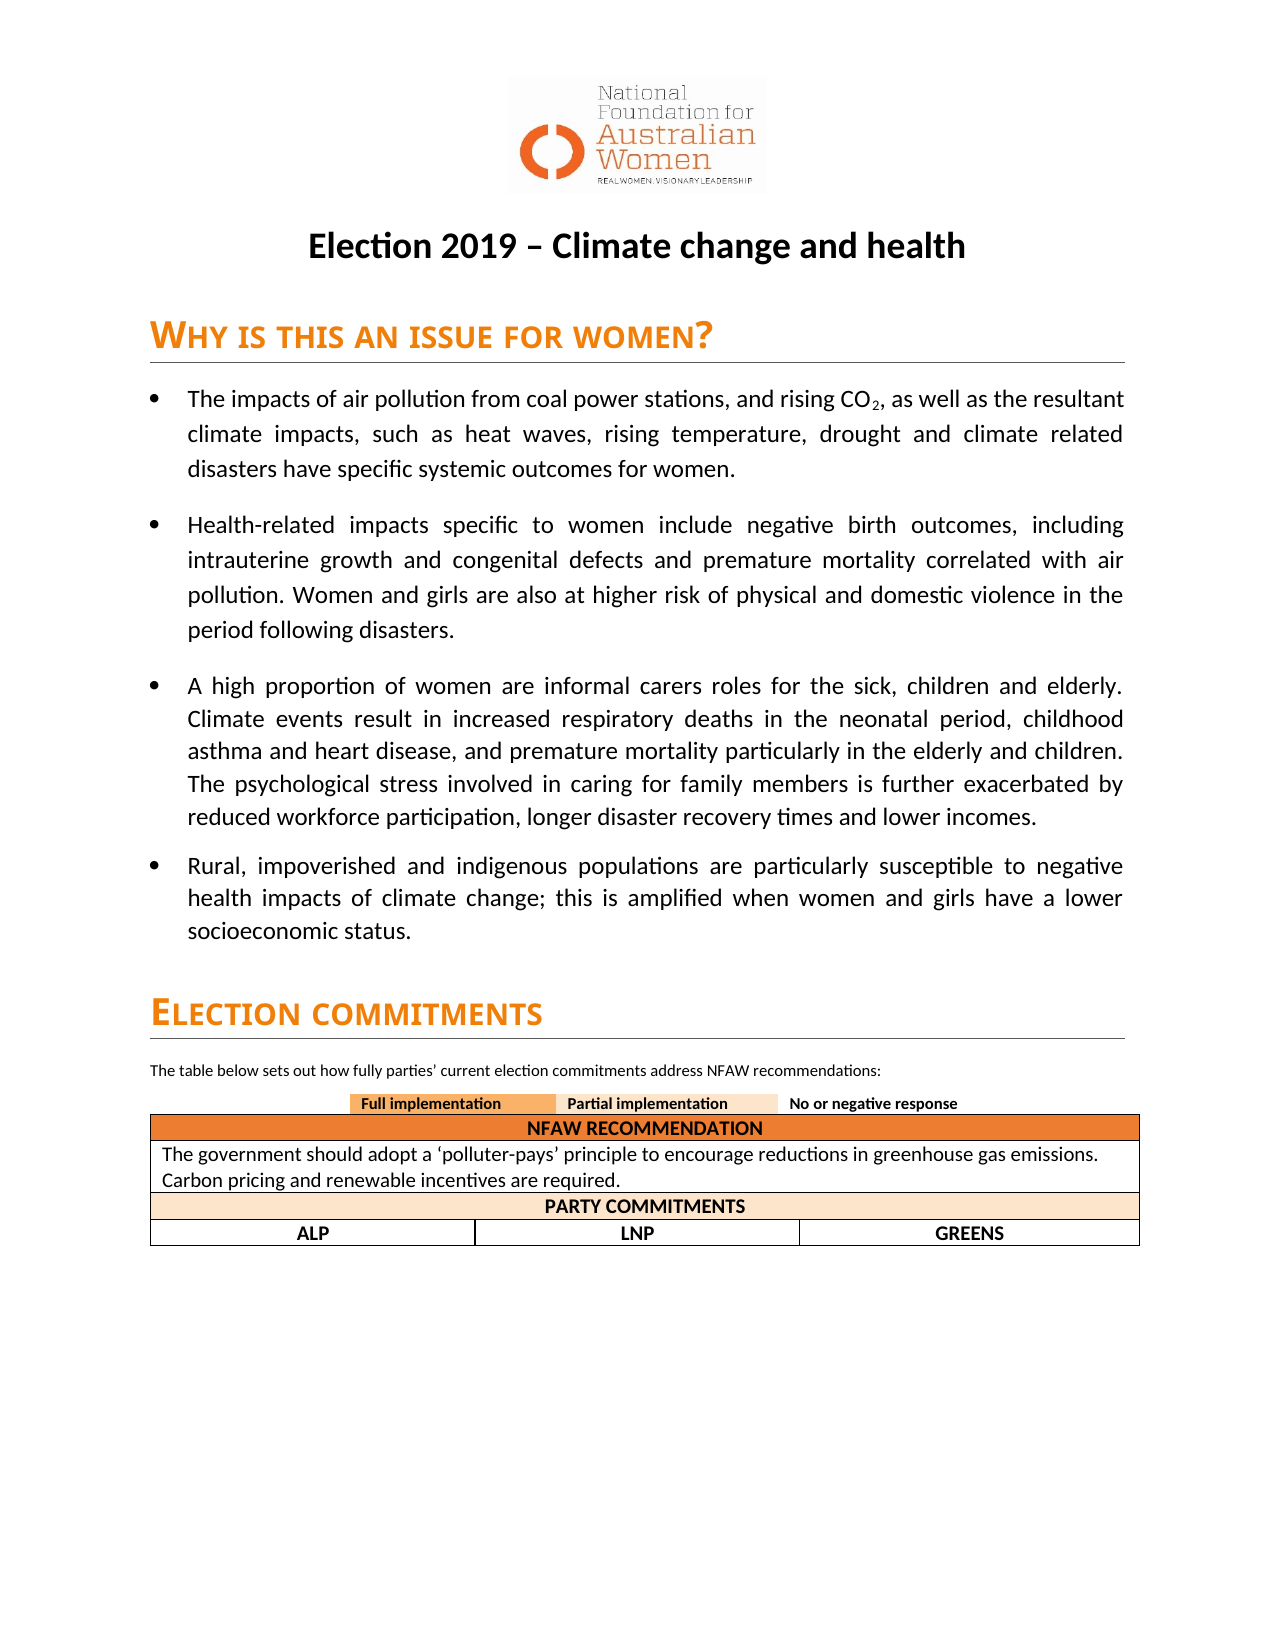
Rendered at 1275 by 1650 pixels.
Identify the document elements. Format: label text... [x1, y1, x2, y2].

subtitle Election commitments [150, 985, 1125, 1038]
list Health-related impacts specific to women include negative birth outcomes, including intrauterine growth and congenital defects and premature mortality correlated with air pollution. Women and girls are also at higher risk of physical and domestic violence in the period following disasters. [150, 509, 1125, 645]
text Election 2019 – Climate change and health [150, 222, 1125, 268]
subtitle Why is this an issue for women? [150, 309, 1125, 362]
table_cell The government should adopt a ‘polluter-pays’ principle to encourage reductions in greenhouse gas emissions. Carbon pricing and renewable incentives are required. [151, 1141, 1139, 1192]
table_header No or negative response [778, 1094, 1014, 1114]
list The impacts of air pollution from coal power stations, and rising CO2, as well as the resultant climate impacts, such as heat waves, rising temperature, drought and climate related disasters have specific systemic outcomes for women. [150, 384, 1125, 484]
list Rural, impoverished and indigenous populations are particularly susceptible to negative health impacts of climate change; this is amplified when women and girls have a lower socioeconomic status. [150, 850, 1125, 946]
table_cell GREENS [800, 1220, 1139, 1245]
table_header Partial implementation [556, 1094, 778, 1114]
picture [507, 75, 768, 194]
table_cell LNP [476, 1220, 799, 1245]
list A high proportion of women are informal carers roles for the sick, children and elderly. Climate events result in increased respiratory deaths in the neonatal period, childhood asthma and heart disease, and premature mortality particularly in the elderly and children. The psychological stress involved in caring for family members is further exacerbated by reduced workforce participation, longer disaster recovery times and lower incomes. [150, 670, 1125, 831]
table_header NFAW RECOMMENDATION [151, 1115, 1139, 1140]
table_cell PARTY COMMITMENTS [151, 1193, 1139, 1219]
table_cell ALP [151, 1220, 474, 1245]
text The table below sets out how fully parties’ current election commitments address NFAW recommendations: [150, 1060, 1125, 1081]
table_header Full implementation [350, 1094, 556, 1114]
